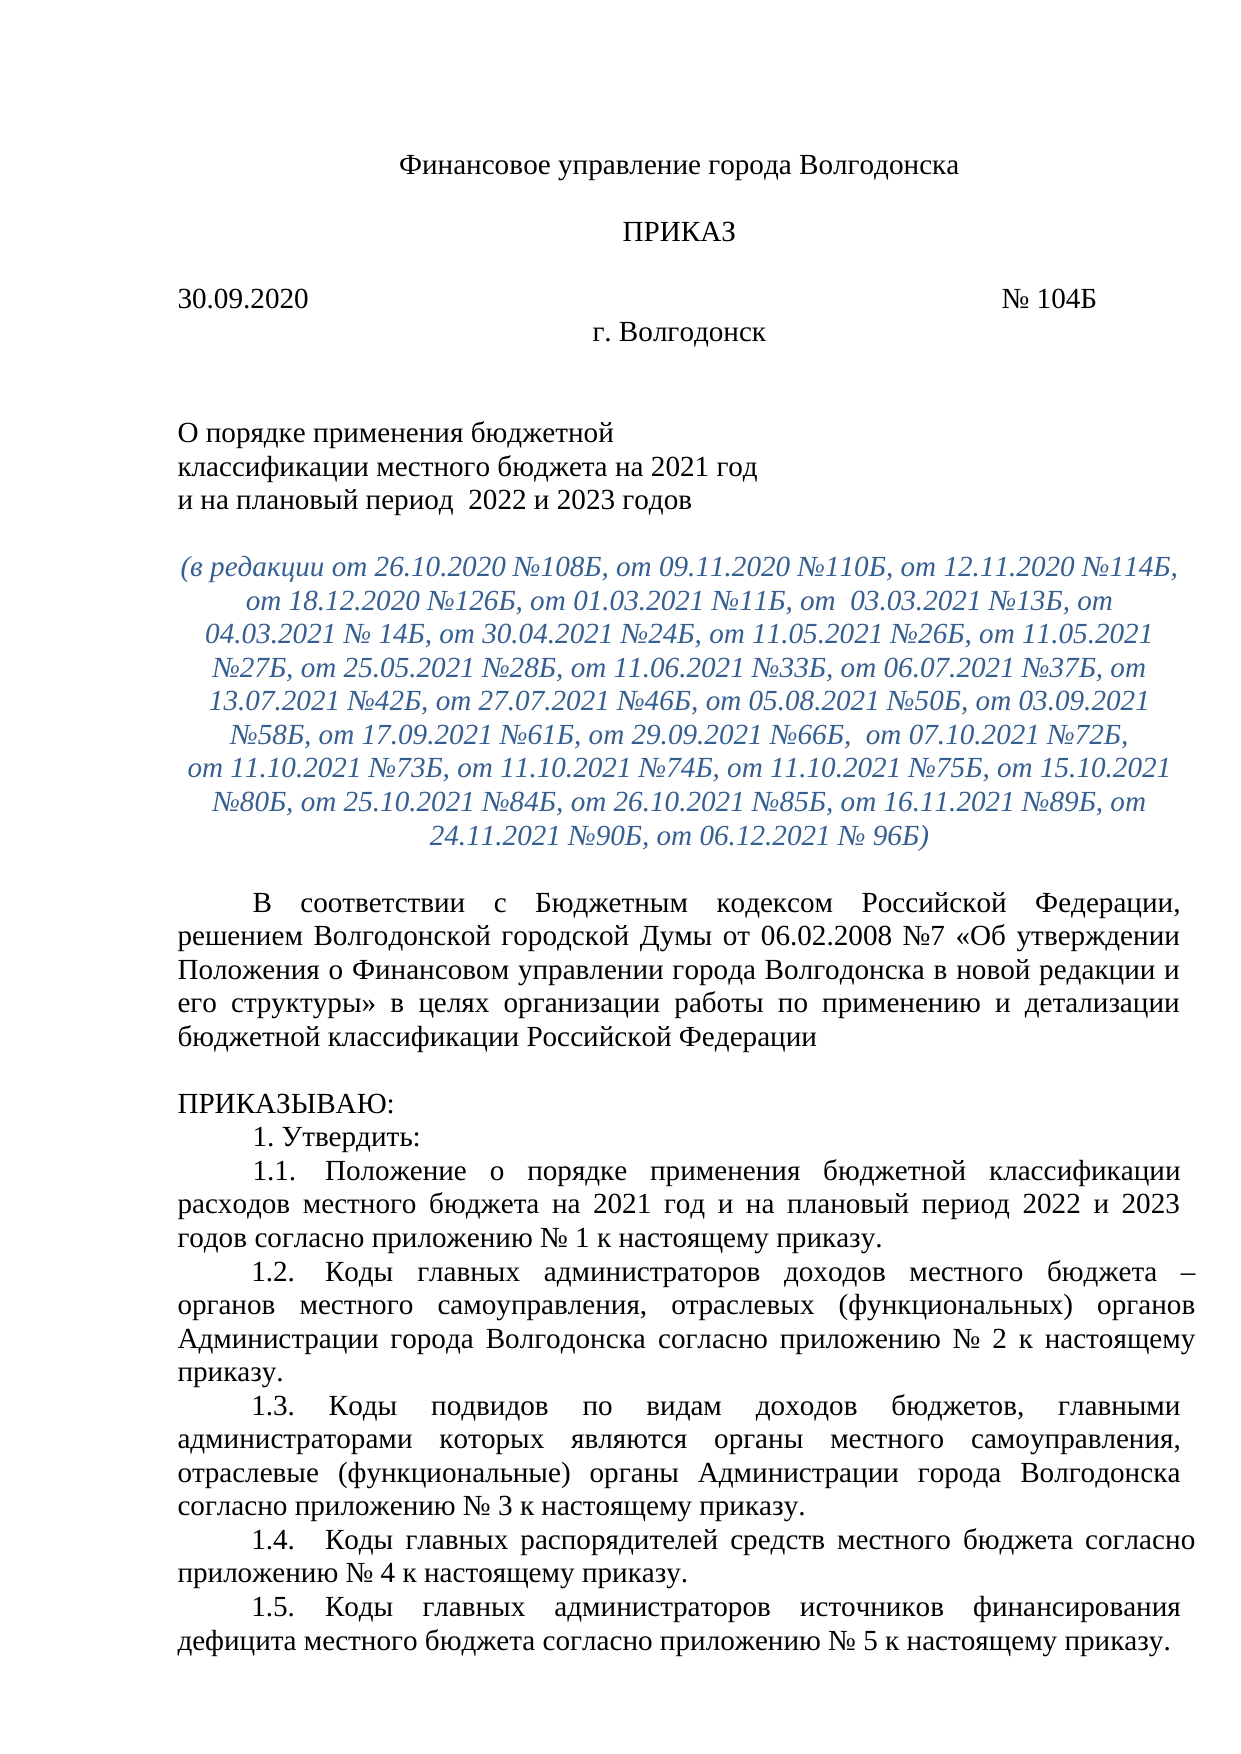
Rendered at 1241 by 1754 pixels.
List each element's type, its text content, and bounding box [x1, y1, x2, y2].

text 1.4. Коды главных распорядителей средств местного бюджета согласно приложению № 4 к настоящему приказу. [177, 1522, 1196, 1589]
text классификации местного бюджета на 2021 год [177, 449, 1181, 482]
text 1.3. Коды подвидов по видам доходов бюджетов, главными администраторами которых являются органы местного самоуправления, отраслевые (функциональные) органы Администрации города Волгодонска согласно приложению № 3 к настоящему приказу. [177, 1388, 1181, 1522]
text г. Волгодонск [177, 314, 1181, 348]
text 1.2. Коды главных администраторов доходов местного бюджета – органов местного самоуправления, отраслевых (функциональных) органов Администрации города Волгодонска согласно приложению № 2 к настоящему приказу. [177, 1254, 1196, 1388]
text 1.1. Положение о порядке применения бюджетной классификации расходов местного бюджета на 2021 год и на плановый период 2022 и 2023 годов согласно приложению № 1 к настоящему приказу. [177, 1153, 1181, 1254]
text ПРИКАЗЫВАЮ: [177, 1086, 1181, 1119]
subtitle Финансовое управление города Волгодонска [177, 147, 1181, 180]
text от 11.10.2021 №73Б, от 11.10.2021 №74Б, от 11.10.2021 №75Б, от 15.10.2021 №80Б, от 25.10.2021 №84Б, от 26.10.2021 №85Б, от 16.11.2021 №89Б, от 24.11.2021 №90Б, от 06.12.2021 № 96Б) [177, 751, 1181, 851]
text 1. Утвердить: [177, 1119, 1181, 1153]
text О порядке применения бюджетной [177, 415, 1181, 449]
subtitle ПРИКАЗ [177, 214, 1181, 247]
text 1.5. Коды главных администраторов источников финансирования дефицита местного бюджета согласно приложению № 5 к настоящему приказу. [177, 1589, 1181, 1656]
text 30.09.2020 № 104Б [177, 281, 1181, 314]
text (в редакции от 26.10.2020 №108Б, от 09.11.2020 №110Б, от 12.11.2020 №114Б, от 18.12.2020 №126Б, от 01.03.2021 №11Б, от 03.03.2021 №13Б, от 04.03.2021 № 14Б, от 30.04.2021 №24Б, от 11.05.2021 №26Б, от 11.05.2021 №27Б, от 25.05.2021 №28Б, от 11.06.2021 №33Б, от 06.07.2021 №37Б, от 13.07.2021 №42Б, от 27.07.2021 №46Б, от 05.08.2021 №50Б, от 03.09.2021 №58Б, от 17.09.2021 №61Б, от 29.09.2021 №66Б, от 07.10.2021 №72Б, [177, 549, 1181, 751]
text и на плановый период 2022 и 2023 годов [177, 482, 1181, 516]
text В соответствии с Бюджетным кодексом Российской Федерации, решением Волгодонской городской Думы от 06.02.2008 №7 «Об утверждении Положения о Финансовом управлении города Волгодонска в новой редакции и его структуры» в целях организации работы по применению и детализации бюджетной классификации Российской Федерации [177, 885, 1181, 1052]
